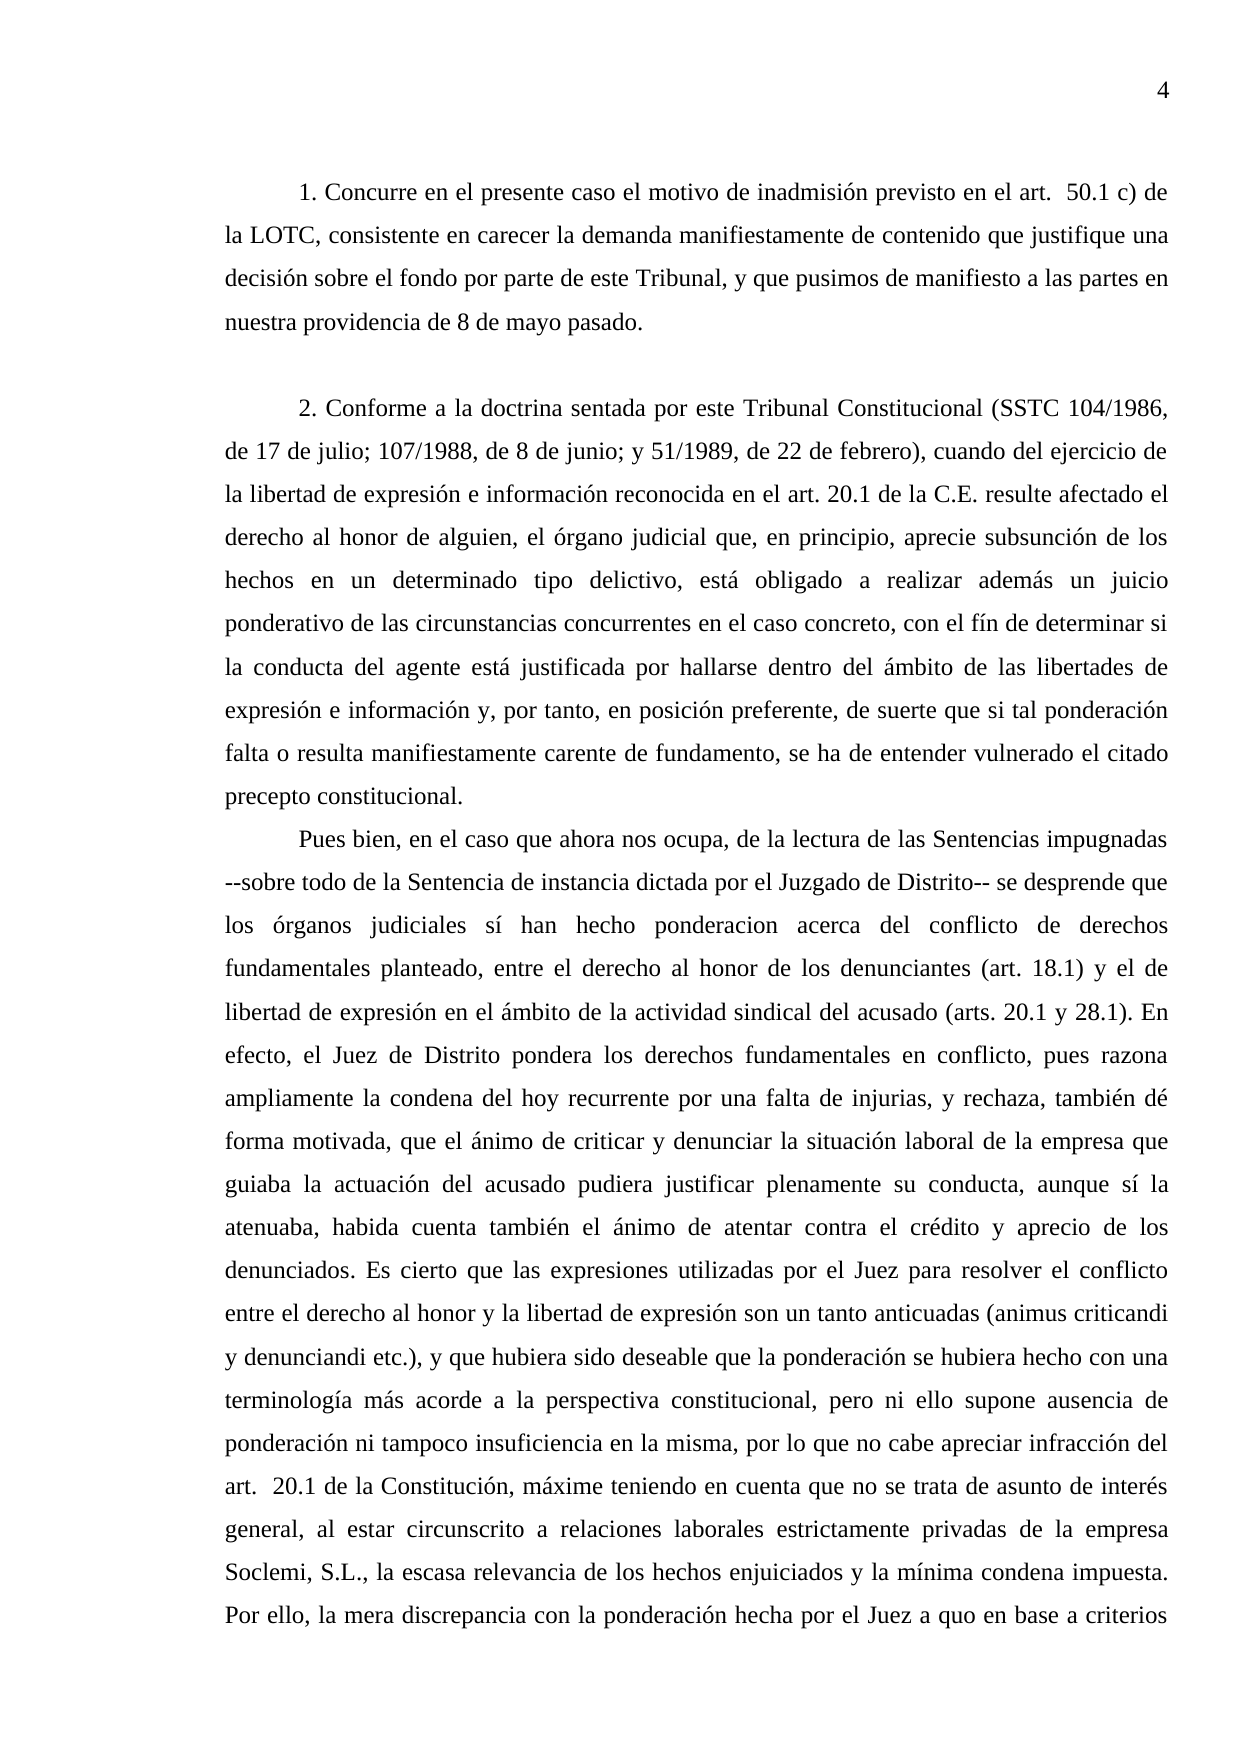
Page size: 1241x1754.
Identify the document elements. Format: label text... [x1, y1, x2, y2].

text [224, 824, 1169, 1629]
text 1. Concurre en el presente caso el motivo de inadmisión previsto en el art. 50.1 c) de la LOTC, consistente en carecer la demanda manifiestamente de contenido que justifique una decisión sobre el fondo por parte de este Tribunal, y que pusimos de manifiesto a las partes en nuestra providencia de 8 de mayo pasado. [224, 177, 1169, 335]
text 2. Conforme a la doctrina sentada por este Tribunal Constitucional (SSTC 104/1986, de 17 de julio; 107/1988, de 8 de junio; y 51/1989, de 22 de febrero), cuando del ejercicio de la libertad de expresión e información reconocida en el art. 20.1 de la C.E. resulte afectado el derecho al honor de alguien, el órgano judicial que, en principio, aprecie subsunción de los hechos en un determinado tipo delictivo, está obligado a realizar además un juicio ponderativo de las circunstancias concurrentes en el caso concreto, con el fín de determinar si la conducta del agente está justificada por hallarse dentro del ámbito de las libertades de expresión e información y, por tanto, en posición preferente, de suerte que si tal ponderación falta o resulta manifiestamente carente de fundamento, se ha de entender vulnerado el citado precepto constitucional. [224, 393, 1169, 810]
